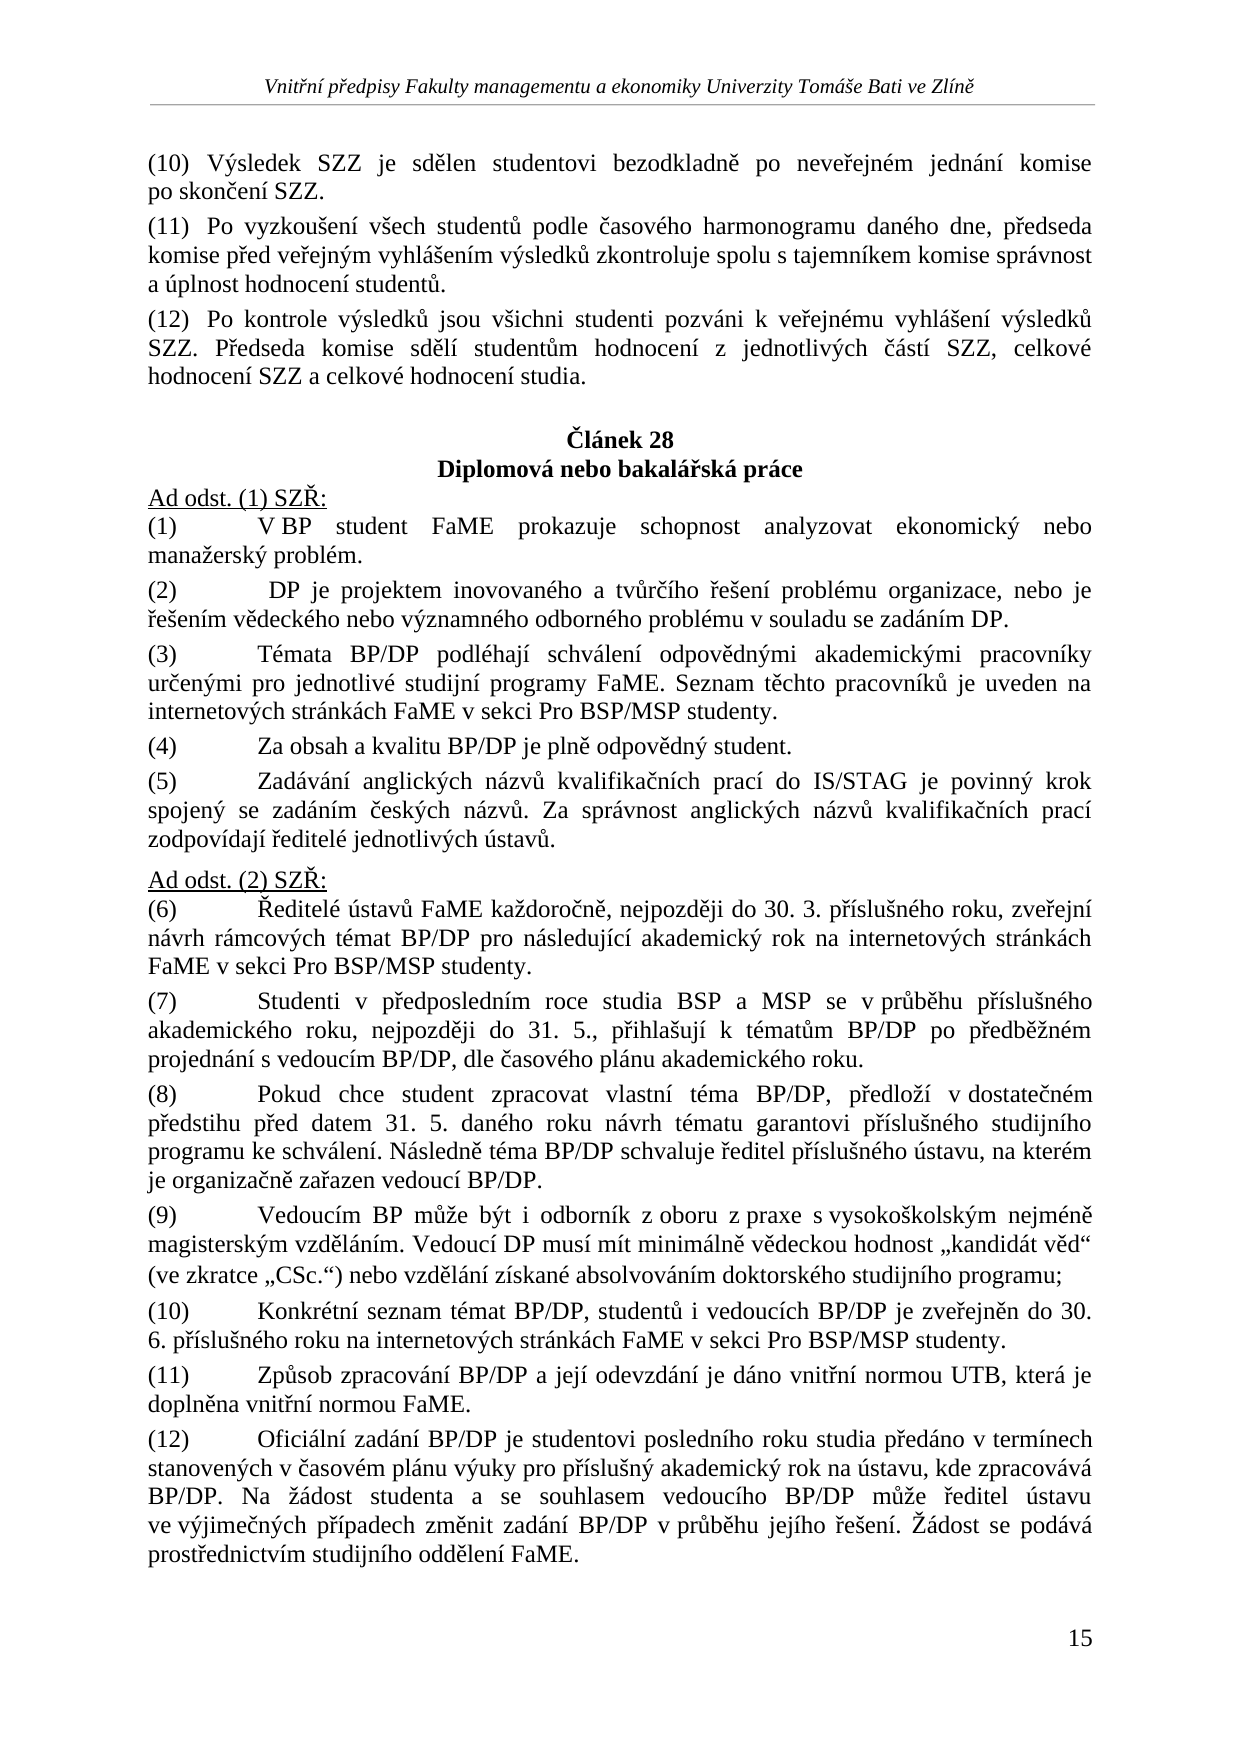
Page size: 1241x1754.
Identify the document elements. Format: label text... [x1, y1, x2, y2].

list DP je projektem inovovaného a tvůrčího řešení problému organizace, nebo je řešením vědeckého nebo významného odborného problému v souladu se zadáním DP. [148, 575, 1093, 633]
list Po kontrole výsledků jsou všichni studenti pozváni k veřejnému vyhlášení výsledků SZZ. Předseda komise sdělí studentům hodnocení z jednotlivých částí SZZ, celkové hodnocení SZZ a celkové hodnocení studia. [148, 304, 1093, 390]
text Článek 28 [148, 425, 1093, 454]
list Způsob zpracování BP/DP a její odevzdání je dáno vnitřní normou UTB, která je doplněna vnitřní normou FaME. [148, 1360, 1093, 1418]
text Ad odst. (2) SZŘ: [148, 865, 1093, 894]
list Oficiální zadání BP/DP je studentovi posledního roku studia předáno v termínech stanovených v časovém plánu výuky pro příslušný akademický rok na ústavu, kde zpracovává BP/DP. Na žádost studenta a se souhlasem vedoucího BP/DP může ředitel ústavu ve výjimečných případech změnit zadání BP/DP v průběhu jejího řešení. Žádost se podává prostřednictvím studijního oddělení FaME. [148, 1424, 1093, 1568]
list Za obsah a kvalitu BP/DP je plně odpovědný student. [148, 731, 1093, 760]
text Ad odst. (1) SZŘ: [148, 483, 1093, 511]
list Studenti v předposledním roce studia BSP a MSP se v průběhu příslušného akademického roku, nejpozději do 31. 5., přihlašují k tématům BP/DP po předběžném projednání s vedoucím BP/DP, dle časového plánu akademického roku. [148, 986, 1093, 1073]
subtitle Diplomová nebo bakalářská práce [148, 454, 1093, 483]
list Po vyzkoušení všech studentů podle časového harmonogramu daného dne, předseda komise před veřejným vyhlášením výsledků zkontroluje spolu s tajemníkem komise správnost a úplnost hodnocení studentů. [148, 211, 1093, 298]
list Výsledek SZZ je sdělen studentovi bezodkladně po neveřejném jednání komise po skončení SZZ. [148, 148, 1093, 205]
list Ředitelé ústavů FaME každoročně, nejpozději do 30. 3. příslušného roku, zveřejní návrh rámcových témat BP/DP pro následující akademický rok na internetových stránkách FaME v sekci Pro BSP/MSP studenty. [148, 894, 1093, 980]
list Konkrétní seznam témat BP/DP, studentů i vedoucích BP/DP je zveřejněn do 30. 6. příslušného roku na internetových stránkách FaME v sekci Pro BSP/MSP studenty. [148, 1296, 1093, 1354]
list V BP student FaME prokazuje schopnost analyzovat ekonomický nebo manažerský problém. [148, 511, 1093, 569]
list Zadávání anglických názvů kvalifikačních prací do IS/STAG je povinný krok spojený se zadáním českých názvů. Za správnost anglických názvů kvalifikačních prací zodpovídají ředitelé jednotlivých ústavů. [148, 766, 1093, 853]
list Pokud chce student zpracovat vlastní téma BP/DP, předloží v dostatečném předstihu před datem 31. 5. daného roku návrh tématu garantovi příslušného studijního programu ke schválení. Následně téma BP/DP schvaluje ředitel příslušného ústavu, na kterém je organizačně zařazen vedoucí BP/DP. [148, 1079, 1093, 1194]
list Témata BP/DP podléhají schválení odpovědnými akademickými pracovníky určenými pro jednotlivé studijní programy FaME. Seznam těchto pracovníků je uveden na internetových stránkách FaME v sekci Pro BSP/MSP studenty. [148, 639, 1093, 725]
list Vedoucím BP může být i odborník z oboru z praxe s vysokoškolským nejméně magisterským vzděláním. Vedoucí DP musí mít minimálně vědeckou hodnost „kandidát věd“ (ve zkratce „CSc.“) nebo vzdělání získané absolvováním doktorského studijního programu; [148, 1200, 1093, 1290]
